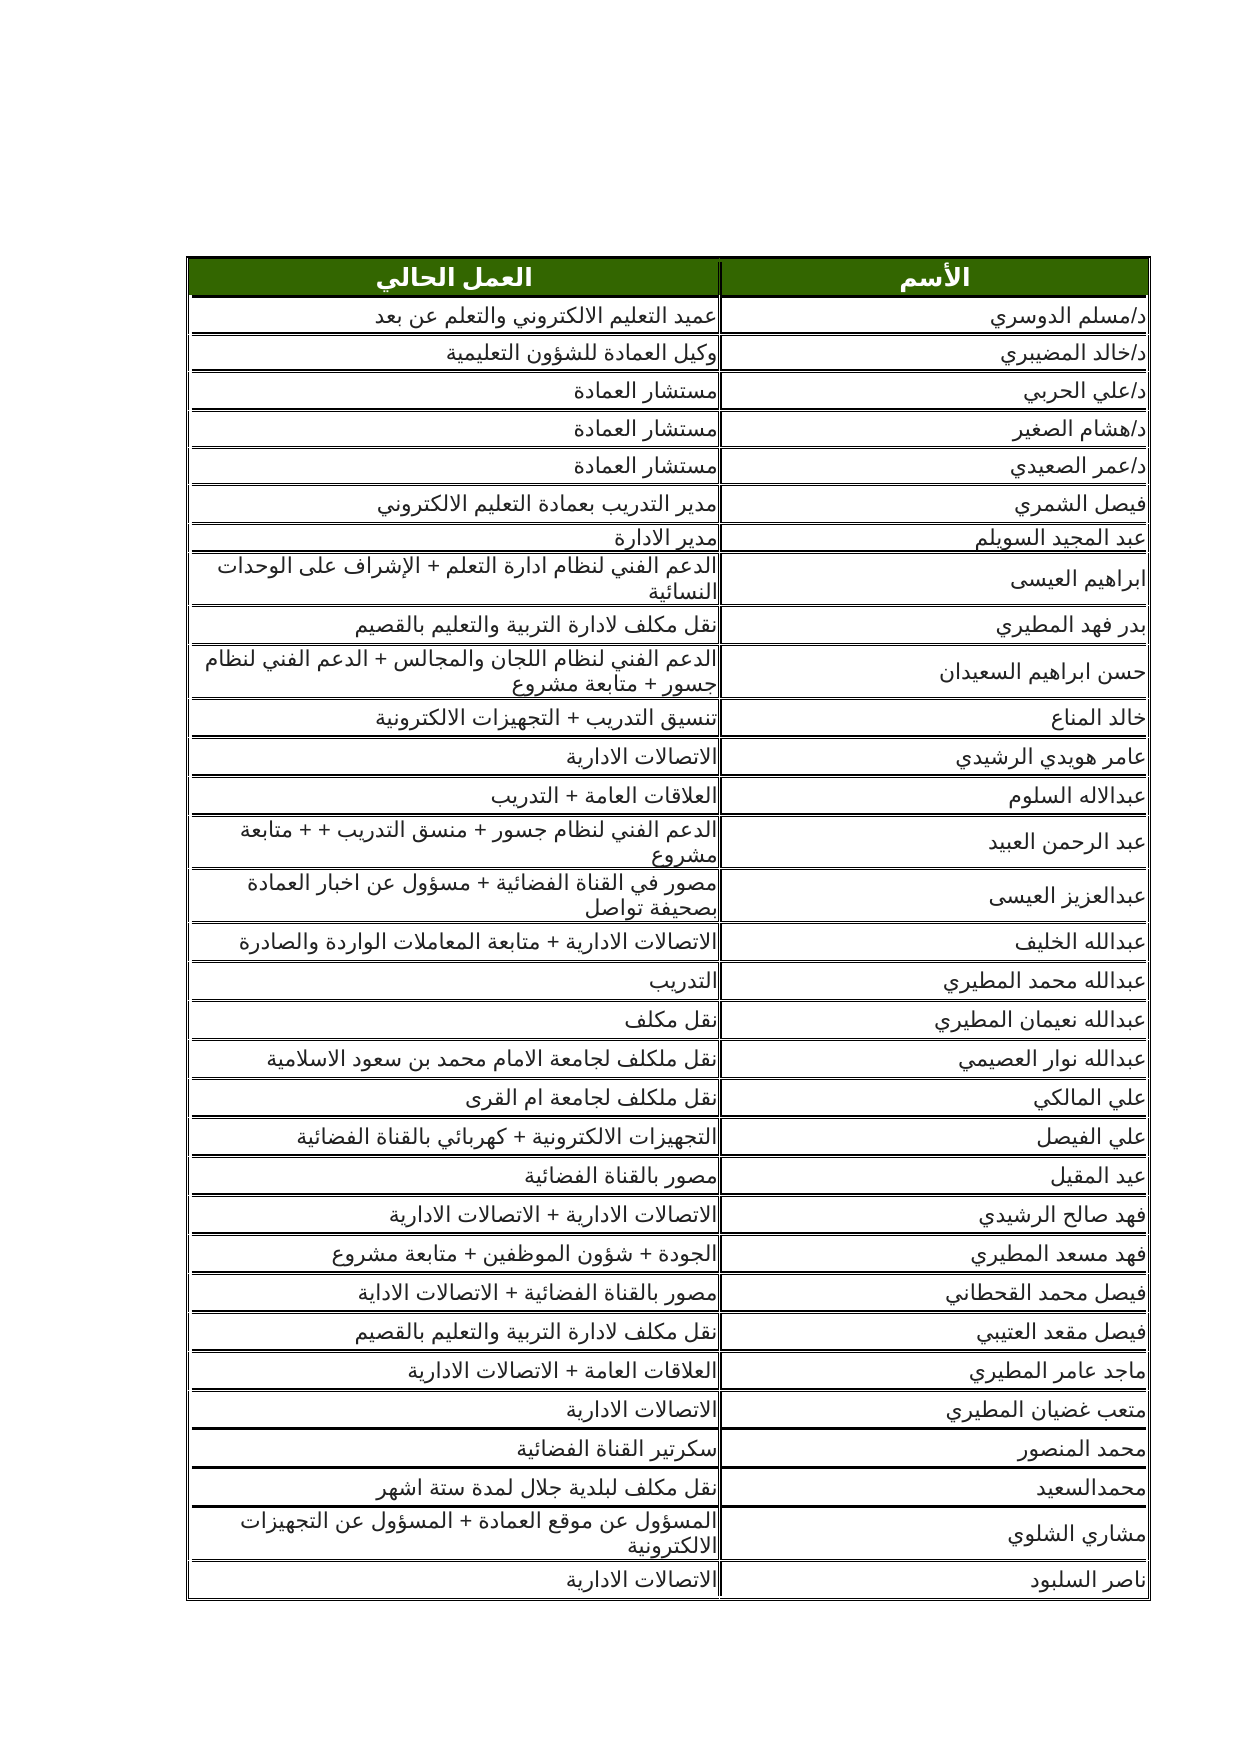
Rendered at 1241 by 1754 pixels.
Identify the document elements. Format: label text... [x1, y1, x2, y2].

table_cell المسؤول عن موقع العمادة + المسؤول عن التجهيزات الالكترونية [189, 1505, 718, 1558]
table_cell عبدالله محمد المطيري [722, 960, 1148, 998]
table_cell علي المالكي [722, 1076, 1148, 1115]
table_cell عبدالله نعيمان المطيري [722, 999, 1148, 1037]
table_cell فيصل محمد القحطاني [722, 1271, 1148, 1310]
table_cell مصور بالقناة الفضائية [189, 1154, 718, 1193]
table_cell متعب غضيان المطيري [722, 1388, 1148, 1427]
table_cell فيصل الشمري [720, 483, 1149, 522]
table_cell مصور بالقناة الفضائية + الاتصالات الاداية [189, 1271, 718, 1310]
table_cell الاتصالات الادارية [189, 1388, 718, 1427]
table_cell نقل مكلف لادارة التربية والتعليم بالقصيم [188, 604, 720, 643]
table_cell علي الفيصل [722, 1115, 1148, 1154]
table_cell نقل مكلف [189, 999, 718, 1037]
table_cell العلاقات العامة + الاتصالات الادارية [189, 1349, 718, 1388]
table_cell نقل ملكلف لجامعة ام القرى [189, 1076, 718, 1115]
table_cell الدعم الفني لنظام ادارة التعلم + الإشراف على الوحدات النسائية [189, 550, 718, 604]
table_cell عميد التعليم الالكتروني والتعلم عن بعد [189, 295, 718, 332]
table_cell مستشار العمادة [189, 369, 718, 408]
table_cell فهد صالح الرشيدي [722, 1193, 1148, 1232]
table_cell الاتصالات الادارية [189, 1559, 720, 1597]
table_cell مدير الادارة [188, 522, 720, 550]
table_cell حسن ابراهيم السعيدان [720, 643, 1149, 696]
table_cell نقل مكلف لادارة التربية والتعليم بالقصيم [189, 1310, 718, 1349]
table_cell خالد المناع [722, 696, 1148, 735]
table_cell وكيل العمادة للشؤون التعليمية [189, 332, 718, 369]
table_cell عبدالله نوار العصيمي [722, 1038, 1148, 1076]
table_cell مشاري الشلوي [722, 1505, 1148, 1558]
table_cell ناصر السلبود [720, 1559, 1148, 1597]
table_cell التجهيزات الالكترونية + كهربائي بالقناة الفضائية [189, 1115, 718, 1154]
table_header الأسم [720, 259, 1148, 295]
table_cell عيد المقيل [722, 1154, 1148, 1193]
table_cell د/خالد المضيبري [722, 332, 1148, 369]
table_cell فهد مسعد المطيري [722, 1232, 1148, 1271]
table_cell الجودة + شؤون الموظفين + متابعة مشروع [189, 1232, 718, 1271]
table_cell محمدالسعيد [722, 1466, 1148, 1505]
table_cell عبدالعزيز العيسى [720, 867, 1149, 921]
table_cell عبدالله الخليف [720, 921, 1149, 959]
table_cell العلاقات العامة + التدريب [189, 774, 718, 813]
table_cell عبدالاله السلوم [722, 774, 1148, 813]
table_cell عبد المجيد السويلم [720, 522, 1149, 550]
table_cell بدر فهد المطيري [720, 604, 1149, 643]
table_cell فيصل مقعد العتيبي [722, 1310, 1148, 1349]
table_cell د/مسلم الدوسري [722, 295, 1148, 332]
table_cell الاتصالات الادارية + متابعة المعاملات الواردة والصادرة [188, 921, 720, 959]
table_cell مستشار العمادة [189, 408, 718, 446]
table_cell مصور في القناة الفضائية + مسؤول عن اخبار العمادة بصحيفة تواصل [188, 867, 720, 921]
table_cell سكرتير القناة الفضائية [189, 1427, 718, 1466]
table_cell تنسيق التدريب + التجهيزات الالكترونية [189, 696, 718, 735]
table_cell نقل ملكلف لجامعة الامام محمد بن سعود الاسلامية [189, 1038, 718, 1076]
table_cell عبد الرحمن العبيد [722, 813, 1148, 867]
table_cell الاتصالات الادارية + الاتصالات الادارية [189, 1193, 718, 1232]
table_cell د/علي الحربي [722, 369, 1148, 408]
table_header العمل الحالي [189, 258, 720, 295]
table_cell الاتصالات الادارية [189, 735, 718, 774]
table_cell ماجد عامر المطيري [722, 1349, 1148, 1388]
table_cell د/عمر الصعيدي [720, 446, 1149, 483]
table_cell محمد المنصور [722, 1427, 1148, 1466]
table_cell مستشار العمادة [188, 446, 720, 483]
table_cell التدريب [189, 960, 718, 998]
table_cell مدير التدريب بعمادة التعليم الالكتروني [188, 483, 720, 522]
table_cell عامر هويدي الرشيدي [722, 735, 1148, 774]
table_cell د/هشام الصغير [722, 408, 1148, 446]
table_cell نقل مكلف لبلدية جلال لمدة ستة اشهر [189, 1466, 718, 1505]
table_cell الدعم الفني لنظام جسور + منسق التدريب + + متابعة مشروع [189, 813, 718, 867]
table_cell الدعم الفني لنظام اللجان والمجالس + الدعم الفني لنظام جسور + متابعة مشروع [188, 643, 720, 696]
table_cell ابراهيم العيسى [722, 550, 1148, 604]
